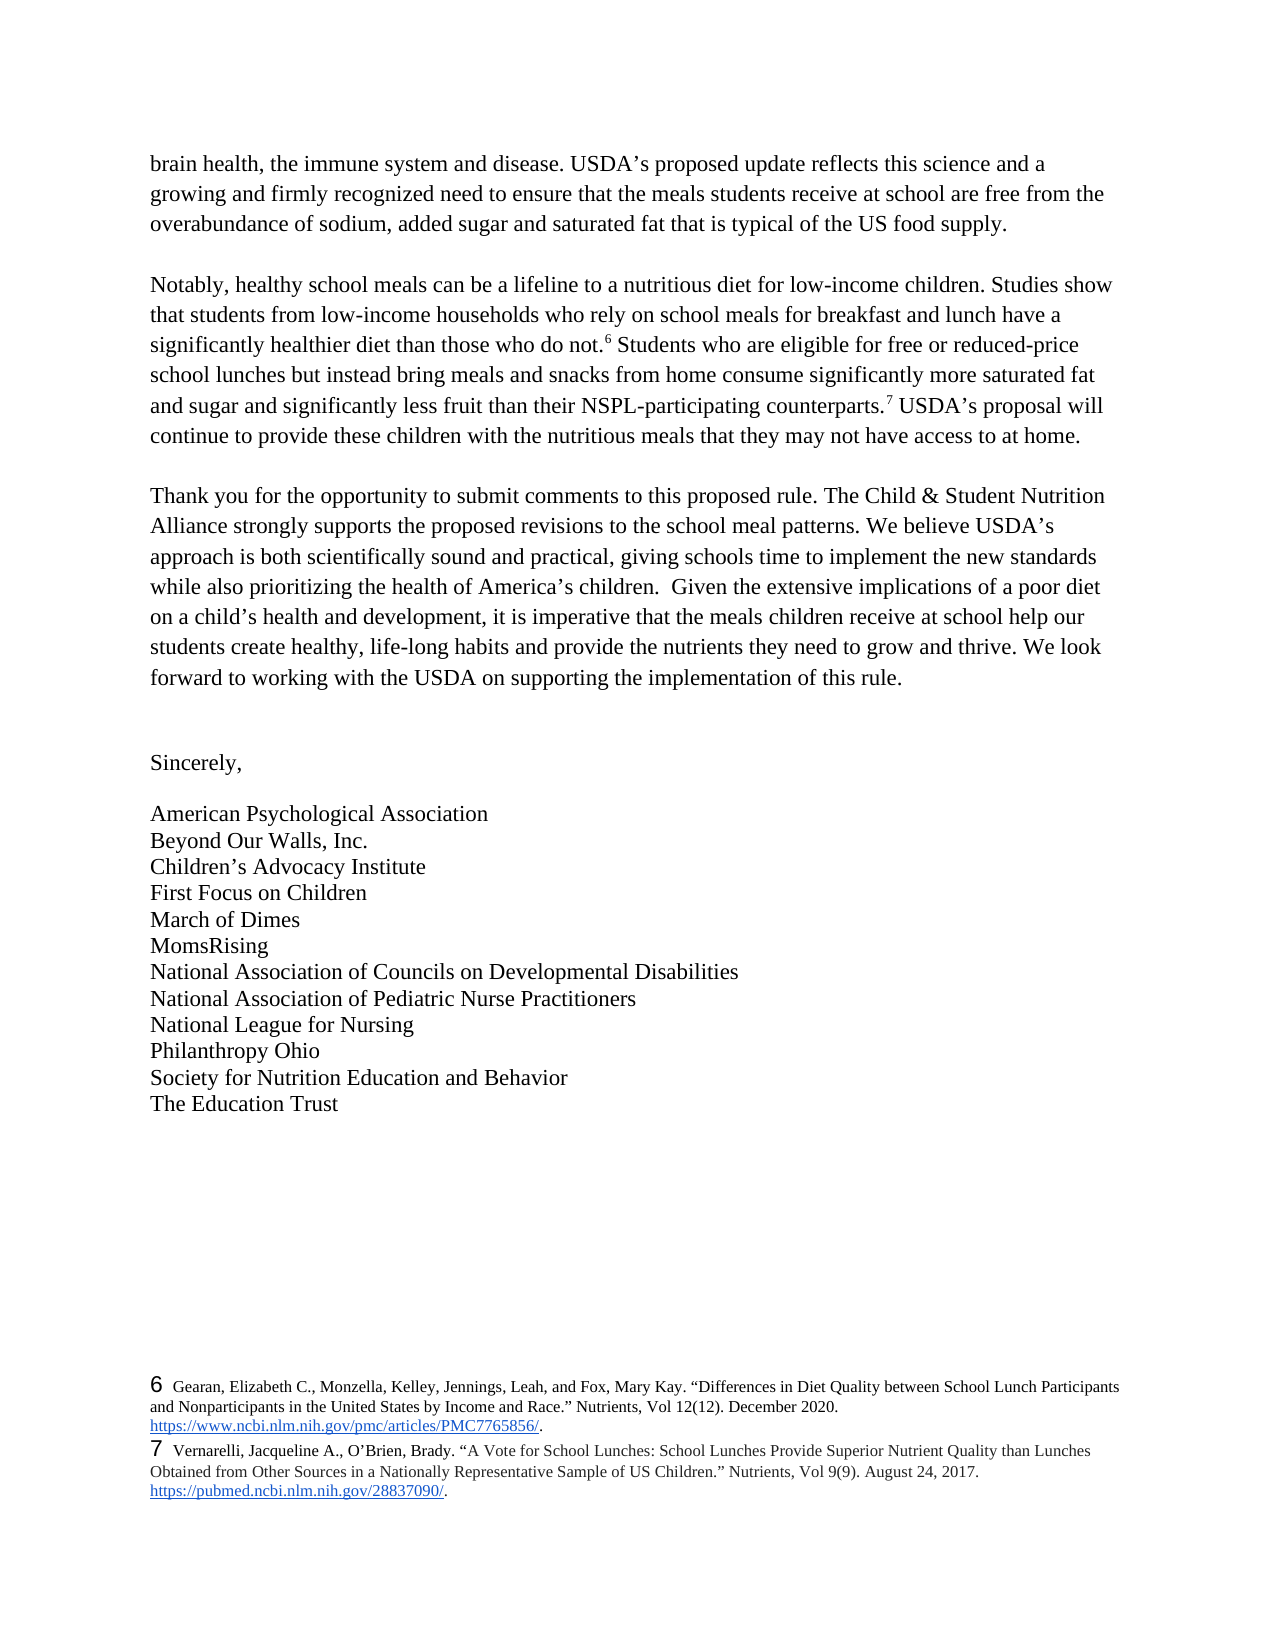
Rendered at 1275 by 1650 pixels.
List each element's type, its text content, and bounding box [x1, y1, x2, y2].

text First Focus on Children [150, 879, 1125, 906]
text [150, 150, 1125, 237]
text Sincerely, [150, 749, 1125, 775]
text MomsRising [150, 932, 1125, 958]
text American Psychological Association [150, 800, 1125, 827]
text Philanthropy Ohio [150, 1037, 1125, 1064]
text Society for Nutrition Education and Behavior [150, 1064, 1125, 1090]
text Beyond Our Walls, Inc. [150, 827, 1125, 853]
text Children’s Advocacy Institute [150, 853, 1125, 879]
text March of Dimes [150, 906, 1125, 932]
text Thank you for the opportunity to submit comments to this proposed rule. The Child & Student Nutrition Alliance strongly supports the proposed revisions to the school meal patterns. We believe USDA’s approach is both scientifically sound and practical, giving schools time to implement the new standards while also prioritizing the health of America’s children. Given the extensive implications of a poor diet on a child’s health and development, it is imperative that the meals children receive at school help our students create healthy, life-long habits and provide the nutrients they need to grow and thrive. We look forward to working with the USDA on supporting the implementation of this rule. [150, 482, 1125, 690]
text National Association of Councils on Developmental Disabilities [150, 958, 1125, 985]
text National Association of Pediatric Nurse Practitioners [150, 985, 1125, 1011]
text Notably, healthy school meals can be a lifeline to a nutritious diet for low-income children. Studies show that students from low-income households who rely on school meals for breakfast and lunch have a significantly healthier diet than those who do not. Students who are eligible for free or reduced-price school lunches but instead bring meals and snacks from home consume significantly more saturated fat and sugar and significantly less fruit than their NSPL-participating counterparts. USDA’s proposal will continue to provide these children with the nutritious meals that they may not have access to at home. [150, 271, 1125, 448]
text National League for Nursing [150, 1011, 1125, 1037]
text The Education Trust [150, 1090, 1125, 1117]
